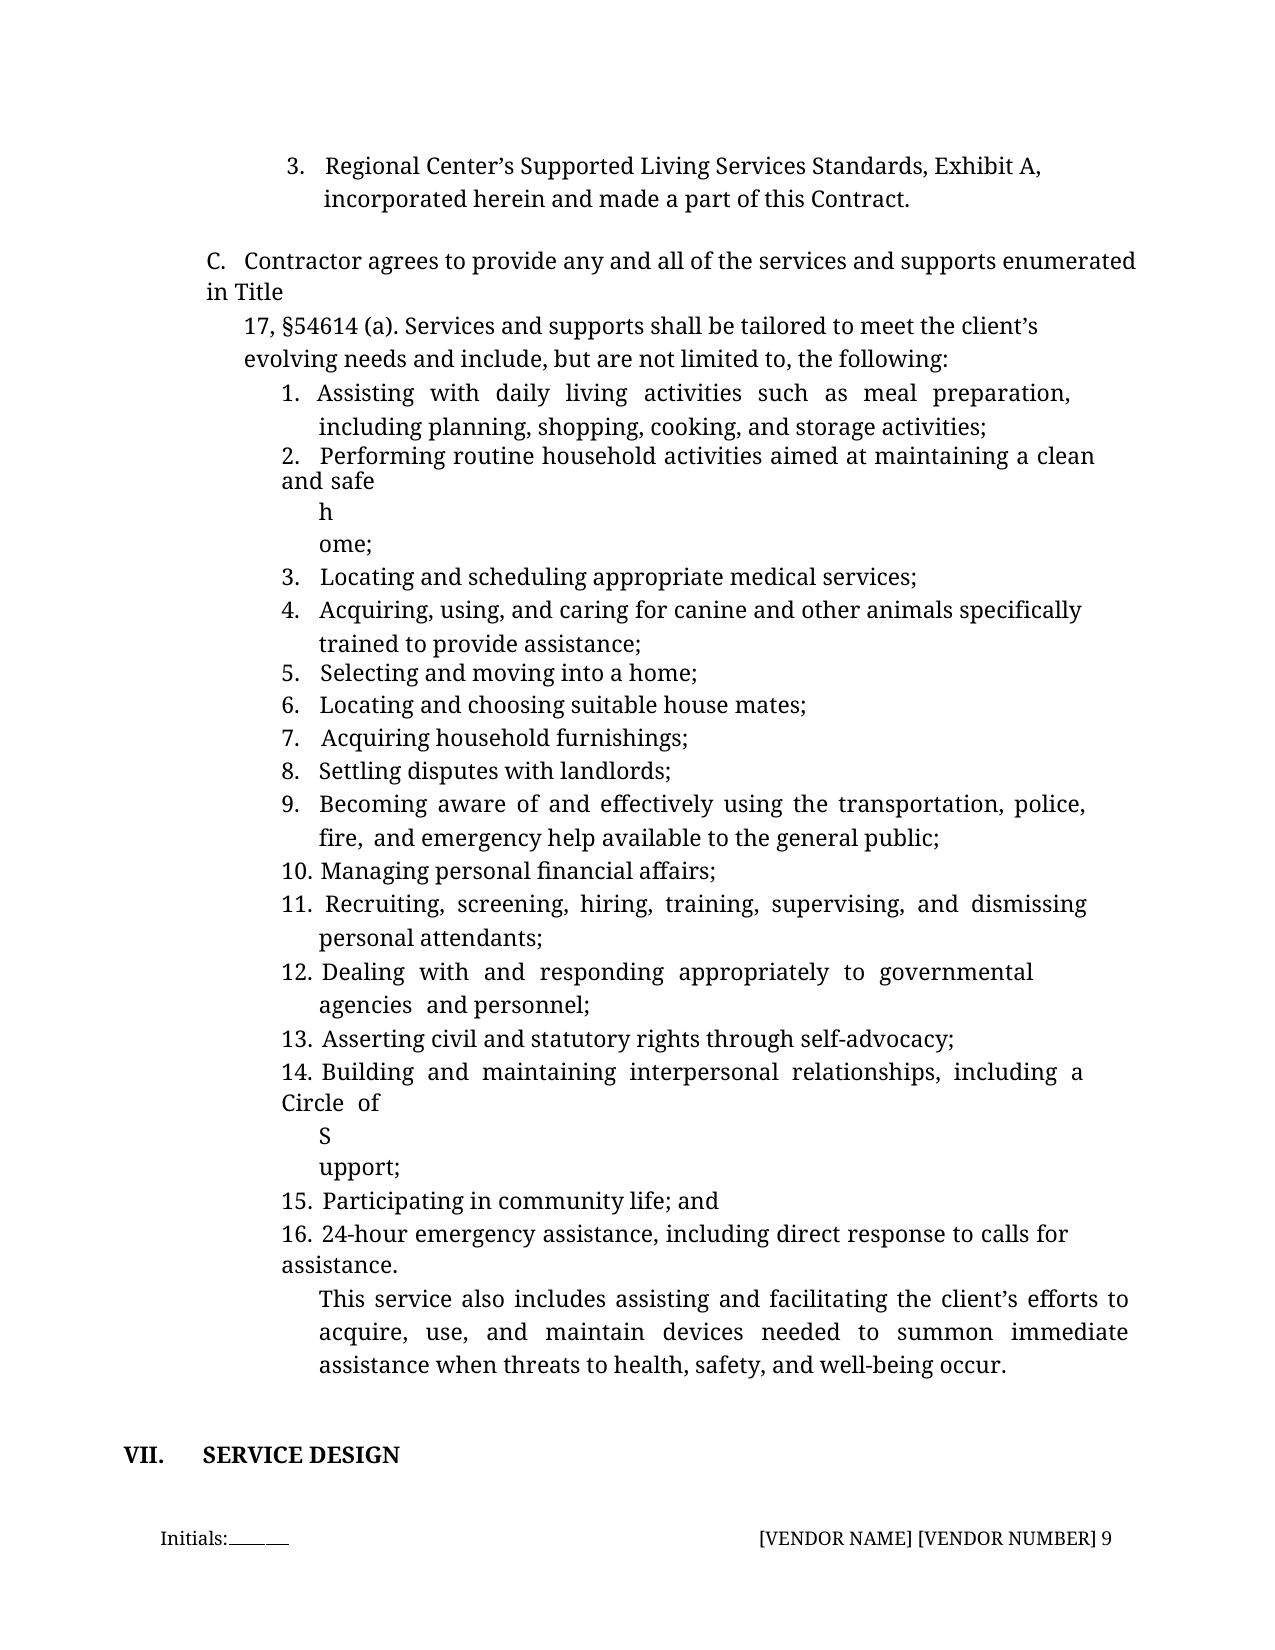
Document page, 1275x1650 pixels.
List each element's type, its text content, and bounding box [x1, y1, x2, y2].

text 17, §54614 (a). Services and supports shall be tailored to meet the client’s evolving needs and include, but are not limited to, the following: [244, 310, 1129, 374]
text 3. Regional Center’s Supported Living Services Standards, Exhibit A, incorporated herein and made a part of this Contract. [286, 150, 1129, 215]
text C. Contractor agrees to provide any and all of the services and supports enumerated in Title [206, 245, 1137, 308]
text 4. Acquiring, using, and caring for canine and other animals specifically trained to provide assistance; [281, 594, 1129, 659]
text 13. Asserting civil and statutory rights through self-advocacy; [281, 1023, 1137, 1054]
text 12. Dealing with and responding appropriately to governmental agencies and personnel; [281, 956, 1129, 1020]
text 8. Settling disputes with landlords; [281, 755, 1137, 786]
text 2. Performing routine household activities aimed at maintaining a clean and safe [281, 444, 1137, 494]
text home; [319, 496, 386, 559]
text 16. 24-hour emergency assistance, including direct response to calls for assistance. [281, 1218, 1137, 1280]
text 7. Acquiring household furnishings; [281, 722, 1137, 753]
text Support; [319, 1120, 411, 1183]
text 6. Locating and choosing suitable house mates; [281, 688, 1137, 720]
text 5. Selecting and moving into a home; [281, 661, 1137, 686]
text 11. Recruiting, screening, hiring, training, supervising, and dismissing personal attendants; [281, 888, 1129, 953]
text 15. Participating in community life; and [281, 1185, 1137, 1216]
text 14. Building and maintaining interpersonal relationships, including a Circle of [281, 1056, 1137, 1118]
text This service also includes assisting and facilitating the client’s efforts to acquire, use, and maintain devices needed to summon immediate assistance when threats to health, safety, and well-being occur. [319, 1283, 1129, 1381]
text 1. Assisting with daily living activities such as meal preparation, including planning, shopping, cooking, and storage activities; [281, 377, 1129, 442]
text 9. Becoming aware of and effectively using the transportation, police, fire, and emergency help available to the general public; [281, 788, 1129, 853]
text 10. Managing personal financial affairs; [281, 855, 1137, 887]
text VII. SERVICE DESIGN [123, 1439, 1137, 1471]
text 3. Locating and scheduling appropriate medical services; [281, 561, 1137, 592]
